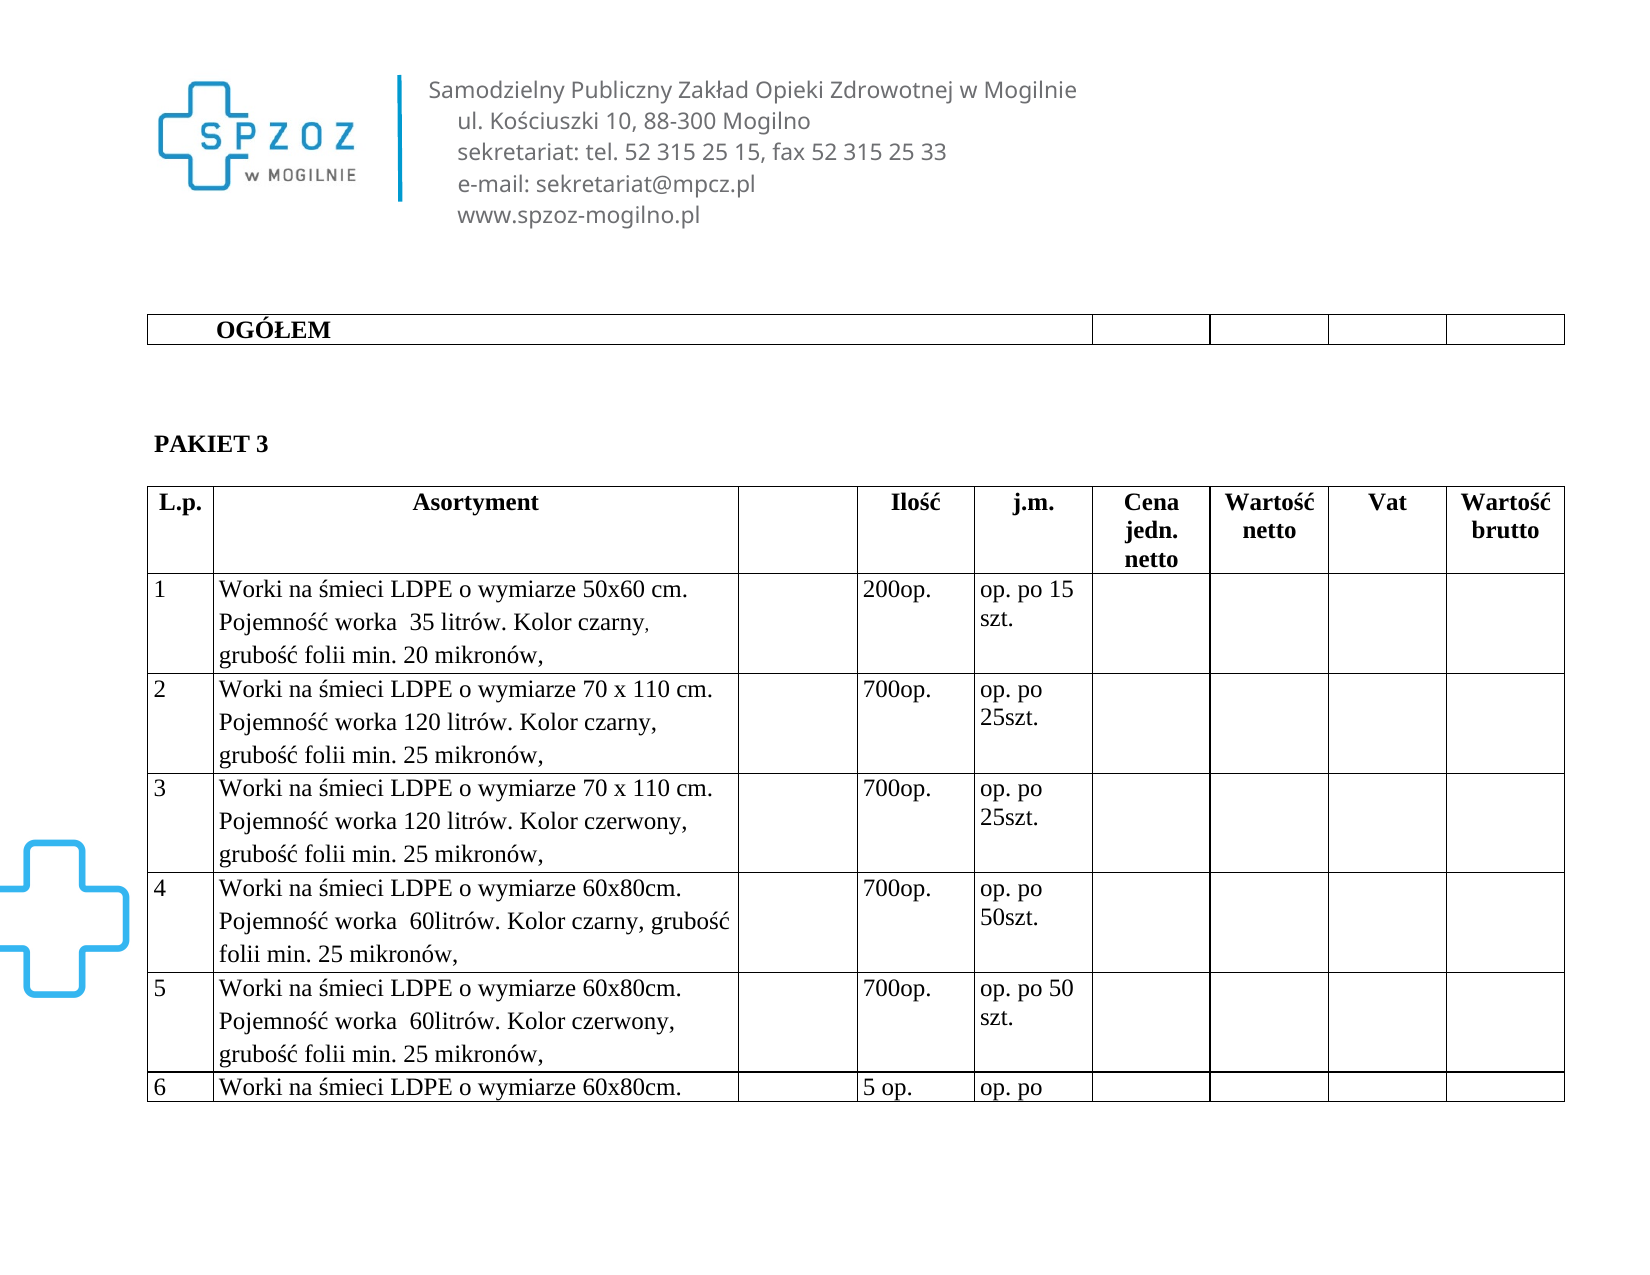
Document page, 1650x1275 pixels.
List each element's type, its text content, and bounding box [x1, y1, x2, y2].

table_header j.m. [975, 487, 1092, 573]
picture [0, 828, 141, 1009]
table_cell [1211, 574, 1328, 673]
table_header Vat [1329, 487, 1446, 573]
table_cell [739, 574, 857, 673]
table_header Wartość netto [1211, 487, 1328, 573]
table_cell [739, 1073, 857, 1101]
table_cell 700op. [858, 674, 974, 772]
table_cell Worki na śmieci LDPE o wymiarze 60x80cm. Pojemność worka 60litrów. Kolor żółty, grubość folii min. 25 mikronów, [214, 1073, 738, 1101]
table_cell 2 [148, 674, 213, 772]
table_cell op. po 25szt. [975, 774, 1092, 872]
table_cell [1447, 973, 1564, 1071]
table_cell op. po 15 szt. [975, 574, 1092, 673]
table_cell [1093, 774, 1209, 872]
table_cell 4 [148, 873, 213, 972]
table_cell [739, 774, 857, 872]
table_cell 1 [148, 574, 213, 673]
table_cell [1329, 315, 1446, 344]
table_cell [1447, 315, 1564, 344]
table_cell [1329, 774, 1446, 872]
picture [95, 44, 385, 221]
table_cell [1447, 674, 1564, 772]
table_cell [1093, 873, 1209, 972]
table_cell op. po 50szt. [975, 1073, 1092, 1101]
table_header Cena jedn. netto [1093, 487, 1209, 573]
table_cell Worki na śmieci LDPE o wymiarze 70 x 110 cm. Pojemność worka 120 litrów. Kolor czarny, grubość folii min. 25 mikronów, [214, 674, 738, 772]
table_cell OGÓŁEM [148, 315, 1092, 344]
table_cell [1211, 315, 1328, 344]
table_cell [1093, 574, 1209, 673]
table_cell [1211, 873, 1328, 972]
table_cell Worki na śmieci LDPE o wymiarze 60x80cm. Pojemność worka 60litrów. Kolor czarny, grubość folii min. 25 mikronów, [214, 873, 738, 972]
table_cell [1093, 674, 1209, 772]
table_cell [1329, 574, 1446, 673]
table_cell [1211, 674, 1328, 772]
table_header Asortyment [214, 487, 738, 573]
table_cell [1329, 973, 1446, 1071]
table_cell [1447, 1073, 1564, 1101]
table_cell [1211, 973, 1328, 1071]
table_cell [1447, 574, 1564, 673]
table_cell [1211, 774, 1328, 872]
table_cell [739, 973, 857, 1071]
table_cell [739, 873, 857, 972]
table_cell 700op. [858, 973, 974, 1071]
text PAKIET 3 [148, 429, 1502, 458]
table_cell op. po 50szt. [975, 873, 1092, 972]
table_cell Worki na śmieci LDPE o wymiarze 70 x 110 cm. Pojemność worka 120 litrów. Kolor czerwony, grubość folii min. 25 mikronów, [214, 774, 738, 872]
table_cell [1329, 1073, 1446, 1101]
table_cell [1329, 873, 1446, 972]
table_cell 700op. [858, 873, 974, 972]
table_cell 5 [148, 973, 213, 1071]
table_header L.p. [148, 487, 213, 573]
table_cell [1447, 873, 1564, 972]
table_cell op. po 25szt. [975, 674, 1092, 772]
table_header [739, 487, 857, 573]
table_cell 3 [148, 774, 213, 872]
table_cell op. po 50 szt. [975, 973, 1092, 1071]
table_cell [739, 674, 857, 772]
table_cell Worki na śmieci LDPE o wymiarze 60x80cm. Pojemność worka 60litrów. Kolor czerwony, grubość folii min. 25 mikronów, [214, 973, 738, 1071]
table_cell [1093, 1073, 1209, 1101]
table_cell [1211, 1073, 1328, 1101]
table_cell [1447, 774, 1564, 872]
table_cell [1093, 315, 1209, 344]
table_cell [1329, 674, 1446, 772]
table_cell 6 [148, 1073, 213, 1101]
table_cell 200op. [858, 574, 974, 673]
table_header Ilość [858, 487, 974, 573]
table_cell 5 op. [858, 1073, 974, 1101]
table_cell Worki na śmieci LDPE o wymiarze 50x60 cm. Pojemność worka 35 litrów. Kolor czarny, grubość folii min. 20 mikronów, [214, 574, 738, 673]
table_header Wartość brutto [1447, 487, 1564, 573]
table_cell [1093, 973, 1209, 1071]
table_cell 700op. [858, 774, 974, 872]
